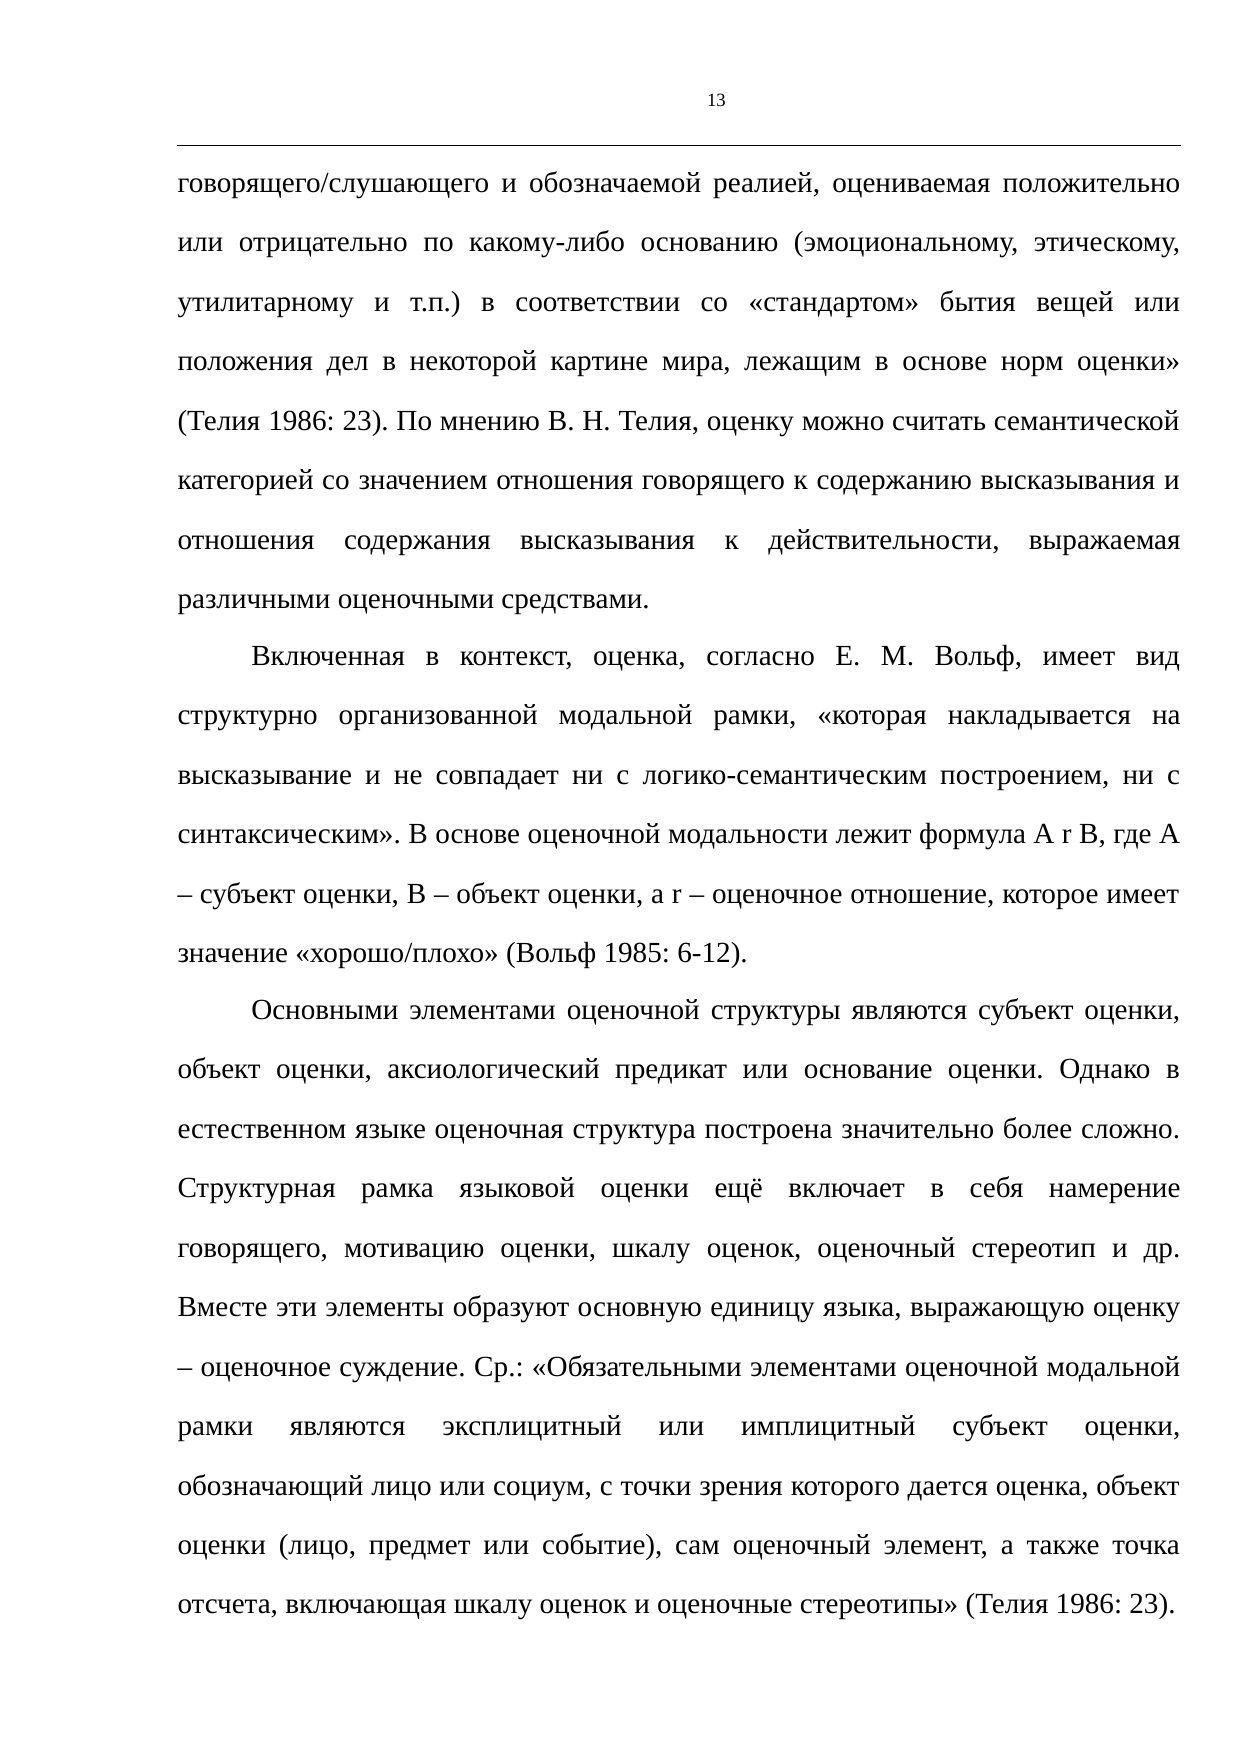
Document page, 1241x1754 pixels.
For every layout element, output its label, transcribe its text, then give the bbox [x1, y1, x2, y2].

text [177, 162, 1181, 618]
text Включенная в контекст, оценка, согласно Е. М. Вольф, имеет вид структурно организованной модальной рамки, «которая накладывается на высказывание и не совпадает ни с логико-семантическим построением, ни с синтаксическим». В основе оценочной модальности лежит формула А r В, где А – субъект оценки, В – объект оценки, а r – оценочное отношение, которое имеет значение «хорошо/плохо» (Вольф 1985: 6-12). [177, 635, 1181, 972]
text Основными элементами оценочной структуры являются субъект оценки, объект оценки, аксиологический предикат или основание оценки. Однако в естественном языке оценочная структура построена значительно более сложно. Структурная рамка языковой оценки ещё включает в себя намерение говорящего, мотивацию оценки, шкалу оценок, оценочный стереотип и др. Вместе эти элементы образуют основную единицу языка, выражающую оценку – оценочное суждение. Ср.: «Обязательными элементами оценочной модальной рамки являются эксплицитный или имплицитный субъект оценки, обозначающий лицо или социум, с точки зрения которого дается оценка, объект оценки (лицо, предмет или событие), сам оценочный элемент, а также точка отсчета, включающая шкалу оценок и оценочные стереотипы» (Телия 1986: 23). [177, 989, 1181, 1623]
